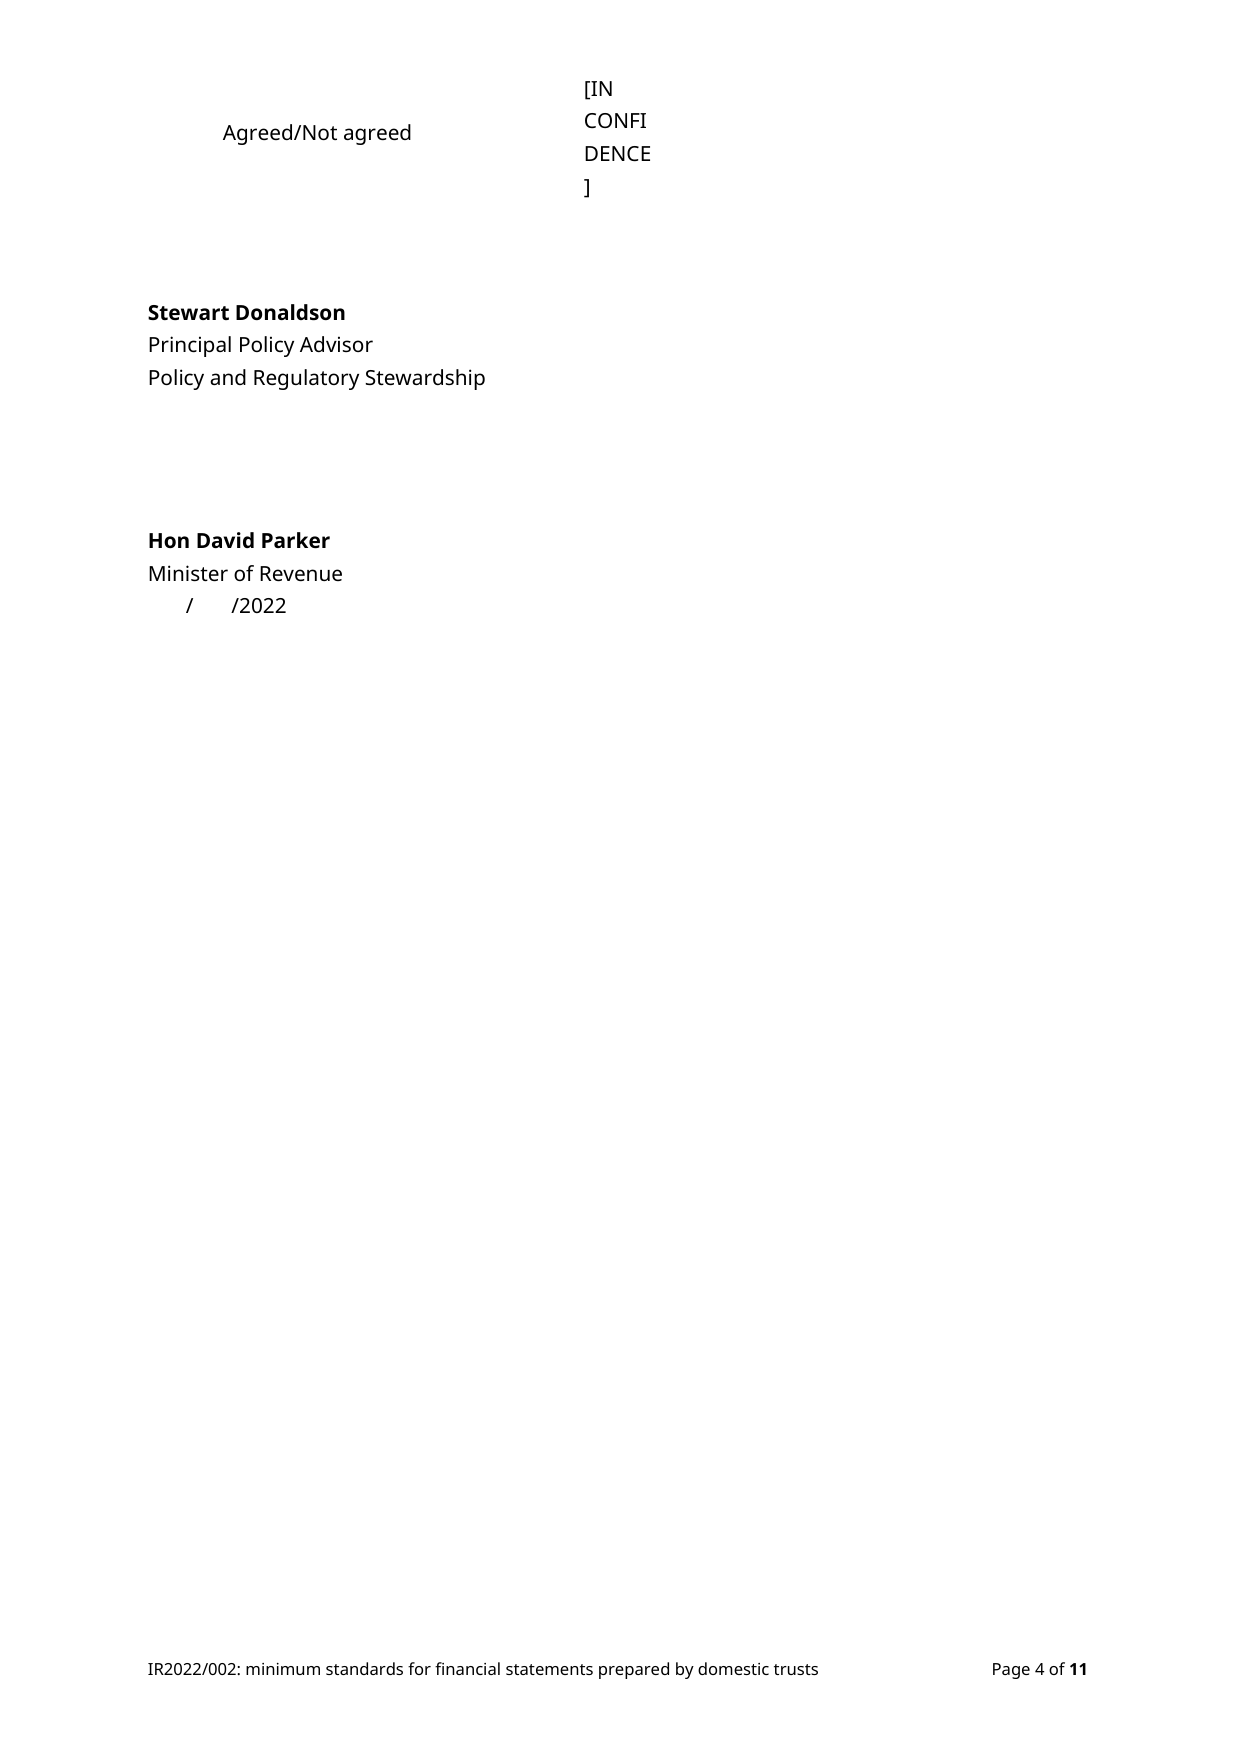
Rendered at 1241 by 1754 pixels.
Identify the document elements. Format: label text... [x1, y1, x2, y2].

list Agreed/Not agreed [223, 118, 1092, 147]
text Principal Policy Advisor [148, 330, 1092, 359]
text / /2022 [148, 591, 1092, 620]
text Hon David Parker [148, 526, 1092, 554]
text Minister of Revenue [148, 559, 1092, 587]
text Stewart Donaldson [148, 298, 1092, 326]
text Policy and Regulatory Stewardship [148, 363, 1092, 391]
